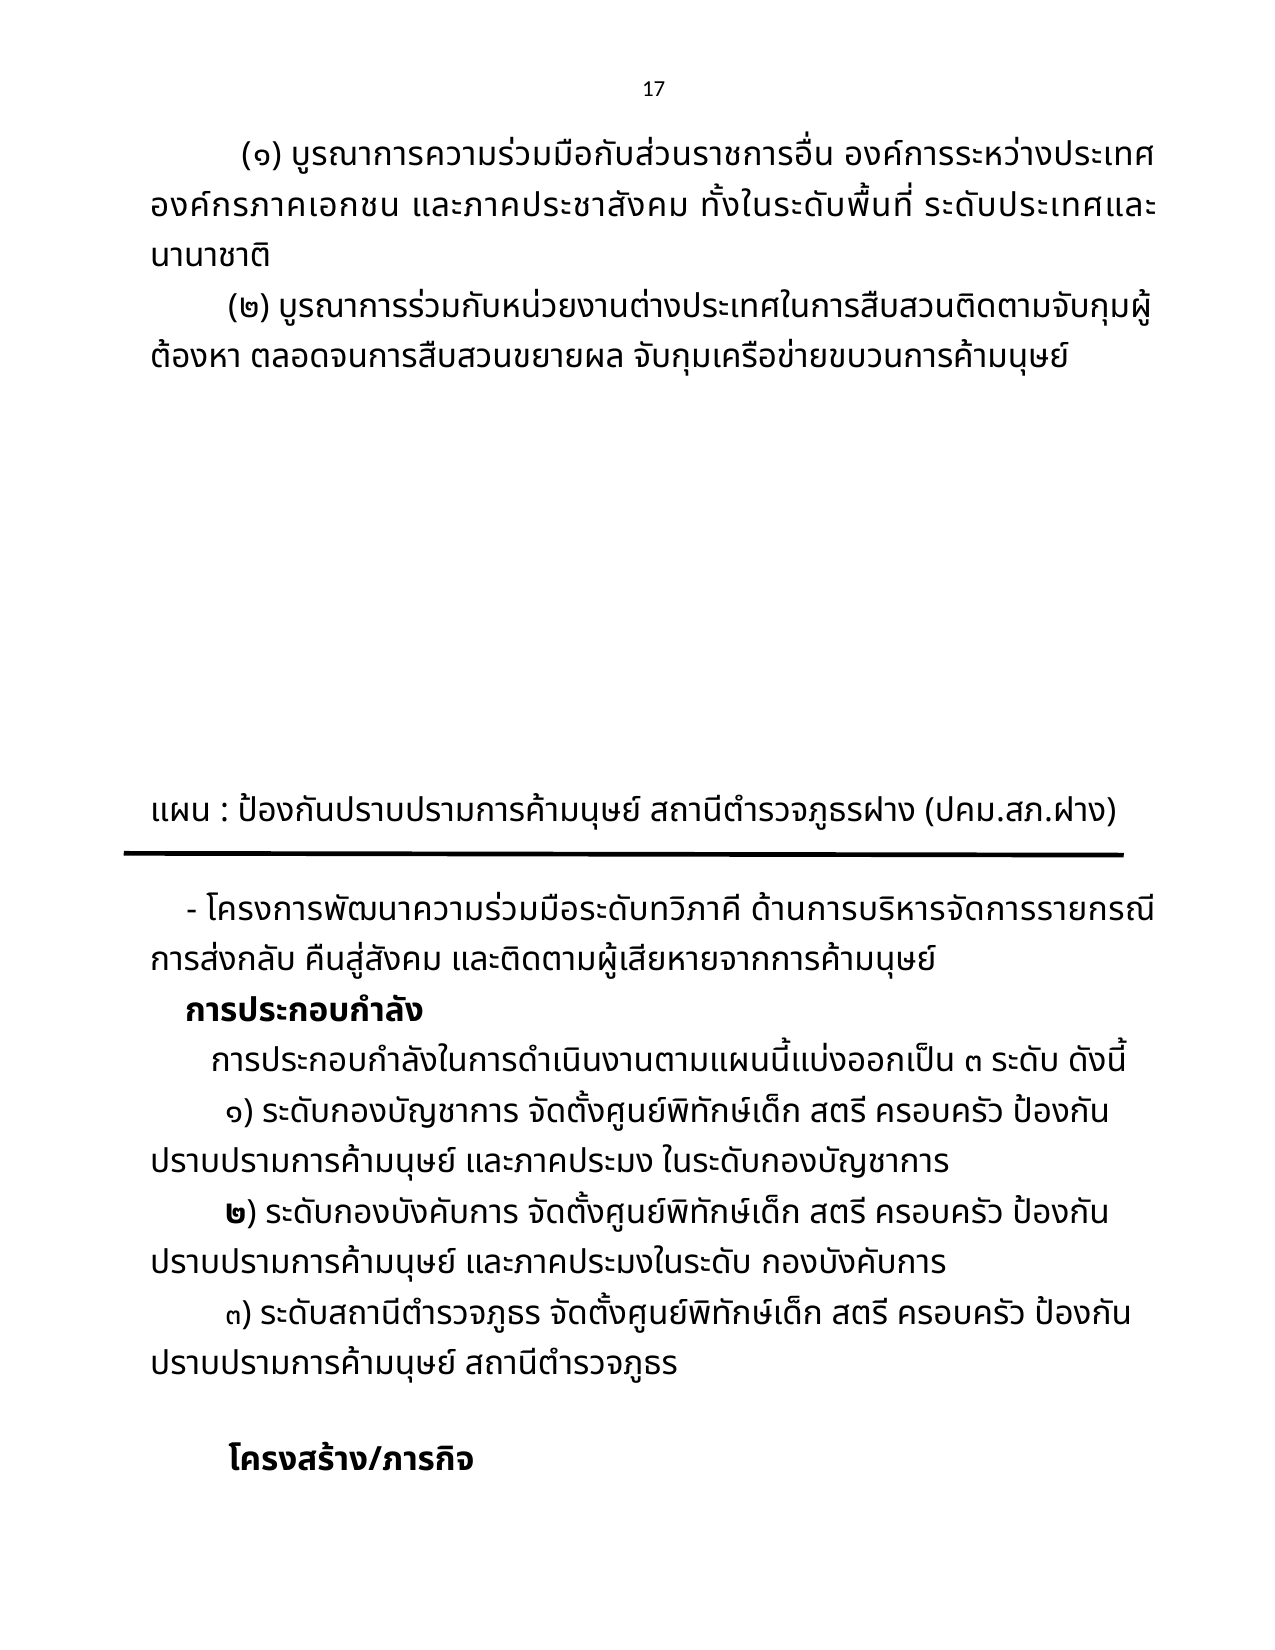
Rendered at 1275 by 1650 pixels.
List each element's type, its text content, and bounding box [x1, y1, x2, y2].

text - โครงการพัฒนาความร่วมมือระดับทวิภาคี ด้านการบริหารจัดการรายกรณี การส่งกลับ คืนสู่สังคม และติดตามผู้เสียหายจากการค้ามนุษย์ [150, 885, 1157, 986]
text ๒) ระดับกองบังคับการ จัดตั้งศูนย์พิทักษ์เด็ก สตรี ครอบครัว ป้องกันปราบปรามการค้ามนุษย์ และภาคประมงในระดับ กองบังคับการ [150, 1188, 1157, 1289]
text การประกอบกําลังในการดําเนินงานตามแผนนี้แบ่งออกเป็น ๓ ระดับ ดังนี้ [150, 1036, 1157, 1087]
text โครงสร้าง/ภารกิจ [150, 1435, 1157, 1486]
text การประกอบกําลัง [150, 986, 1157, 1036]
text (๒) บูรณาการร่วมกับหน่วยงานต่างประเทศในการสืบสวนติดตามจับกุมผู้ต้องหา ตลอดจนการสืบสวนขยายผล จับกุมเครือข่ายขบวนการค้ามนุษย์ [150, 281, 1157, 382]
text ๓) ระดับสถานีตำรวจภูธร จัดตั้งศูนย์พิทักษ์เด็ก สตรี ครอบครัว ป้องกันปราบปรามการค้ามนุษย์ สถานีตำรวจภูธร [150, 1289, 1157, 1390]
text แผน : ป้องกันปราบปรามการค้ามนุษย์ สถานีตำรวจภูธรฝาง (ปคม.สภ.ฝาง) [150, 785, 1157, 836]
text ๑) ระดับกองบัญชาการ จัดตั้งศูนย์พิทักษ์เด็ก สตรี ครอบครัว ป้องกันปราบปรามการค้ามนุษย์ และภาคประมง ในระดับกองบัญชาการ [150, 1087, 1157, 1188]
text (๑) บูรณาการความร่วมมือกับส่วนราชการอื่น องค์การระหว่างประเทศ องค์กรภาคเอกชน และภาคประชาสังคม ทั้งในระดับพื้นที่ ระดับประเทศและนานาชาติ [150, 130, 1157, 281]
